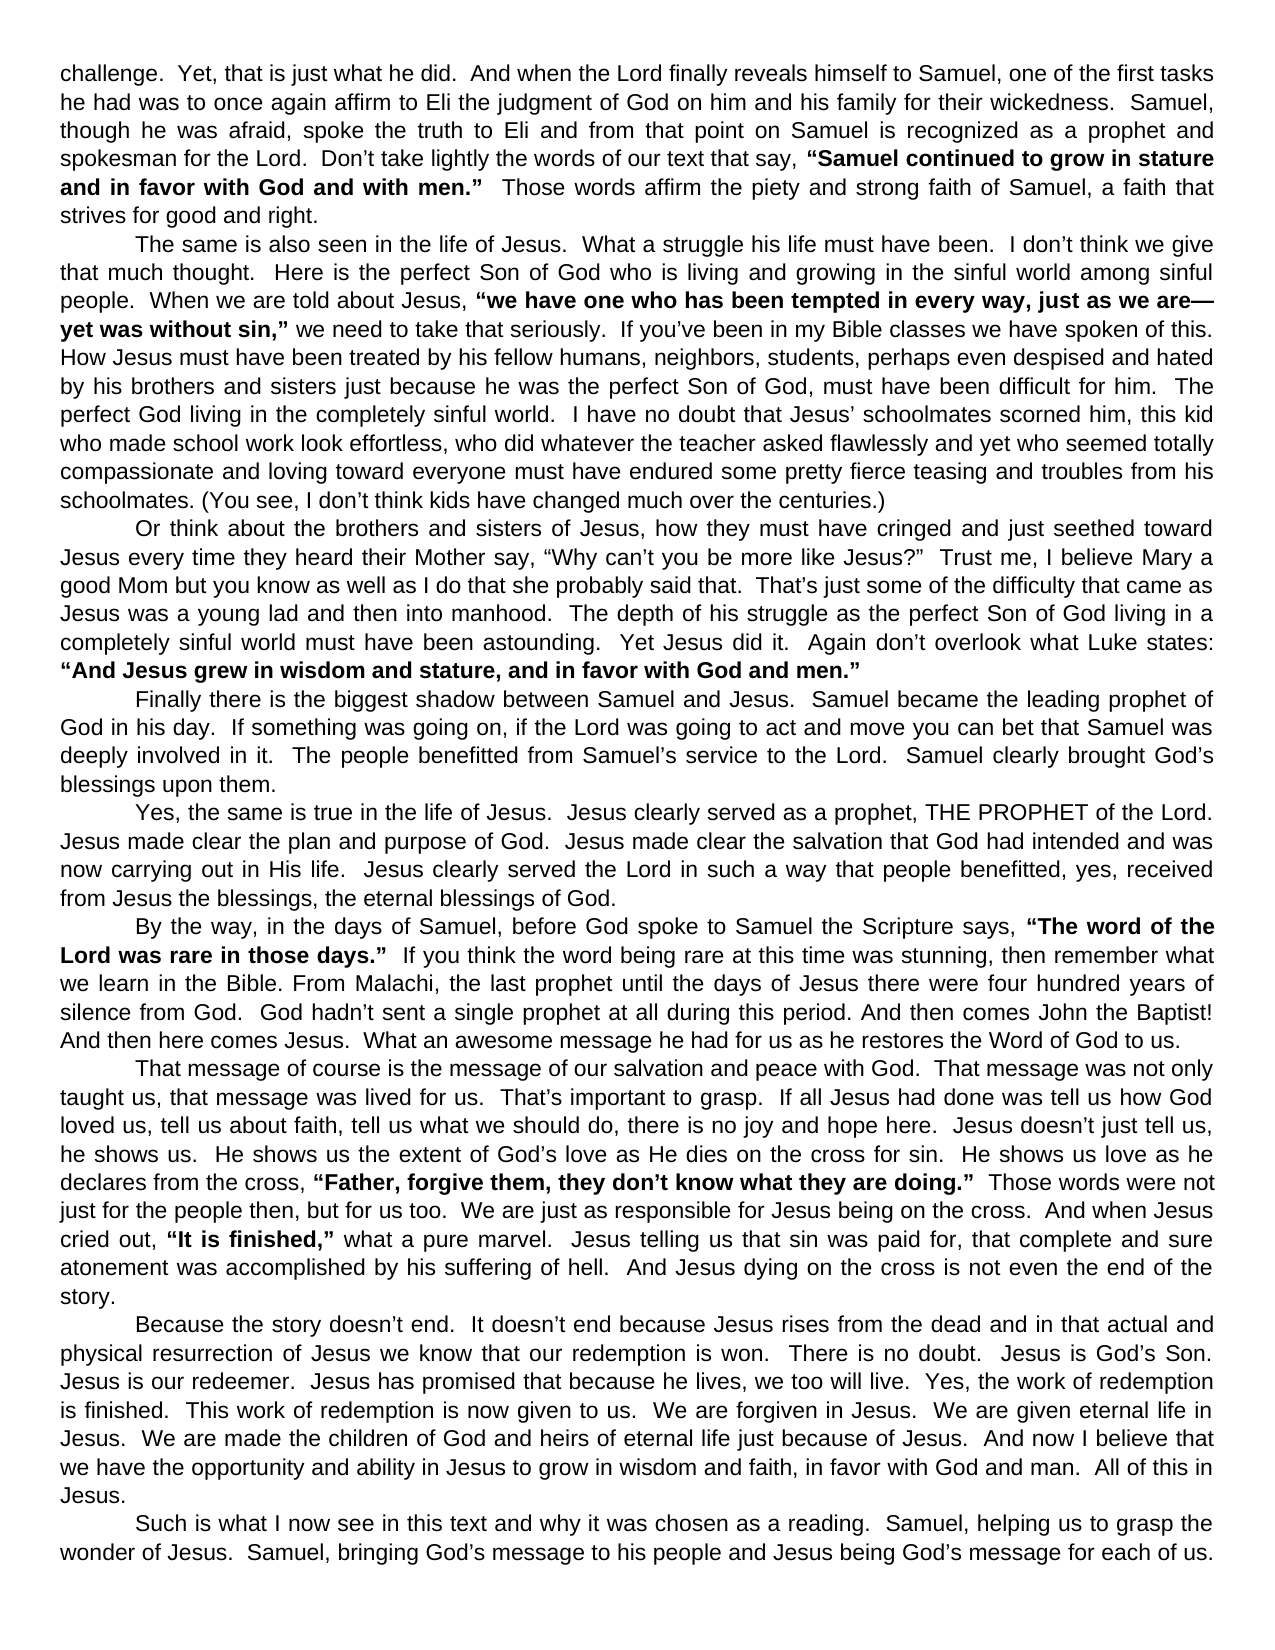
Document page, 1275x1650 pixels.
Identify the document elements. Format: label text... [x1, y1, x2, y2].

text Or think about the brothers and sisters of Jesus, how they must have cringed and just seethed toward Jesus every time they heard their Mother say, “Why can’t you be more like Jesus?” Trust me, I believe Mary a good Mom but you know as well as I do that she probably said that. That’s just some of the difficulty that came as Jesus was a young lad and then into manhood. The depth of his struggle as the perfect Son of God living in a completely sinful world must have been astounding. Yet Jesus did it. Again don’t overlook what Luke states: “And Jesus grew in wisdom and stature, and in favor with God and men.” [60, 515, 1215, 683]
text By the way, in the days of Samuel, before God spoke to Samuel the Scripture says, “The word of the Lord was rare in those days.” If you think the word being rare at this time was stunning, then remember what we learn in the Bible. From Malachi, the last prophet until the days of Jesus there were four hundred years of silence from God. God hadn’t sent a single prophet at all during this period. And then comes John the Baptist! And then here comes Jesus. What an awesome message he had for us as he restores the Word of God to us. [60, 913, 1215, 1053]
text The same is also seen in the life of Jesus. What a struggle his life must have been. I don’t think we give that much thought. Here is the perfect Son of God who is living and growing in the sinful world among sinful people. When we are told about Jesus, “we have one who has been tempted in every way, just as we are—yet was without sin,” we need to take that seriously. If you’ve been in my Bible classes we have spoken of this. How Jesus must have been treated by his fellow humans, neighbors, students, perhaps even despised and hated by his brothers and sisters just because he was the perfect Son of God, must have been difficult for him. The perfect God living in the completely sinful world. I have no doubt that Jesus’ schoolmates scorned him, this kid who made school work look effortless, who did whatever the teacher asked flawlessly and yet who seemed totally compassionate and loving toward everyone must have endured some pretty fierce teasing and troubles from his schoolmates. (You see, I don’t think kids have changed much over the centuries.) [60, 231, 1215, 513]
text That message of course is the message of our salvation and peace with God. That message was not only taught us, that message was lived for us. That’s important to grasp. If all Jesus had done was tell us how God loved us, tell us about faith, tell us what we should do, there is no joy and hope here. Jesus doesn’t just tell us, he shows us. He shows us the extent of God’s love as He dies on the cross for sin. He shows us love as he declares from the cross, “Father, forgive them, they don’t know what they are doing.” Those words were not just for the people then, but for us too. We are just as responsible for Jesus being on the cross. And when Jesus cried out, “It is finished,” what a pure marvel. Jesus telling us that sin was paid for, that complete and sure atonement was accomplished by his suffering of hell. And Jesus dying on the cross is not even the end of the story. [60, 1055, 1215, 1309]
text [60, 60, 1215, 228]
text Finally there is the biggest shadow between Samuel and Jesus. Samuel became the leading prophet of God in his day. If something was going on, if the Lord was going to act and move you can bet that Samuel was deeply involved in it. The people benefitted from Samuel’s service to the Lord. Samuel clearly brought God’s blessings upon them. [60, 686, 1215, 797]
text Yes, the same is true in the life of Jesus. Jesus clearly served as a prophet, THE PROPHET of the Lord. Jesus made clear the plan and purpose of God. Jesus made clear the salvation that God had intended and was now carrying out in His life. Jesus clearly served the Lord in such a way that people benefitted, yes, received from Jesus the blessings, the eternal blessings of God. [60, 799, 1215, 911]
text Because the story doesn’t end. It doesn’t end because Jesus rises from the dead and in that actual and physical resurrection of Jesus we know that our redemption is won. There is no doubt. Jesus is God’s Son. Jesus is our redeemer. Jesus has promised that because he lives, we too will live. Yes, the work of redemption is finished. This work of redemption is now given to us. We are forgiven in Jesus. We are given eternal life in Jesus. We are made the children of God and heirs of eternal life just because of Jesus. And now I believe that we have the opportunity and ability in Jesus to grow in wisdom and faith, in favor with God and man. All of this in Jesus. [60, 1311, 1215, 1508]
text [60, 1510, 1215, 1565]
